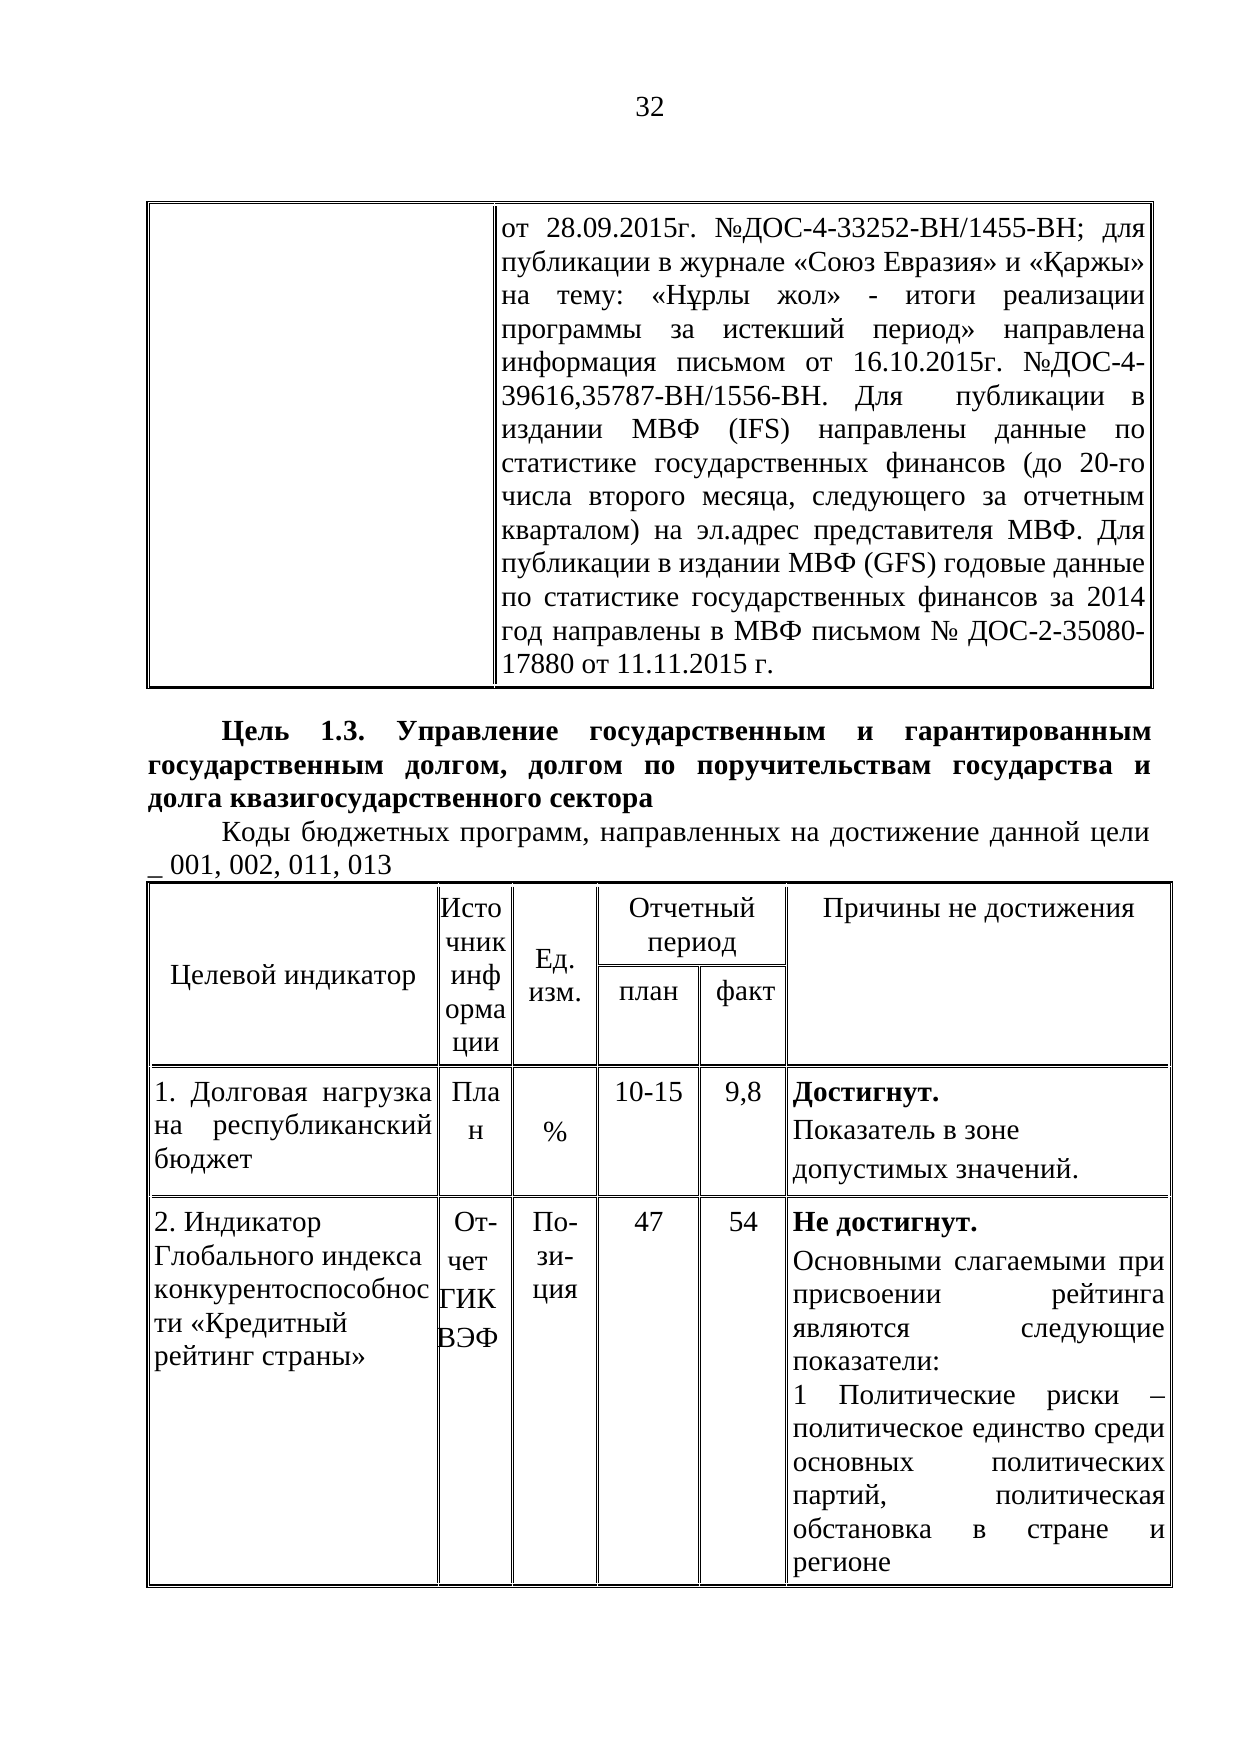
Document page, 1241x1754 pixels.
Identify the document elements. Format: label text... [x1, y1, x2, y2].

table_cell 1. Долговая нагрузка на республиканский бюджет [150, 1064, 437, 1194]
table_header Источник информации [439, 884, 512, 1064]
table_header Целевой индикатор [150, 884, 439, 1064]
table_header Отчетный период [598, 884, 786, 964]
table_cell Достигнут. Показатель в зоне допустимых значений. [788, 1064, 1170, 1194]
table_header Причины не достижения [786, 884, 1170, 1064]
table_cell План [440, 1068, 511, 1194]
table_cell факт [701, 967, 785, 1064]
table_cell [150, 1195, 439, 1584]
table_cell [148, 202, 495, 686]
text Коды бюджетных программ, направленных на достижение данной цели _ 001, 002, 011, 013 [148, 814, 1152, 881]
table_cell 54 [700, 1198, 786, 1584]
text Цель 1.3. Управление государственным и гарантированным государственным долгом, долгом по поручительствам государства и долга квазигосударственного сектора [148, 713, 1152, 814]
table_cell По-зи-ция [513, 1198, 597, 1584]
table_cell 47 [598, 1198, 700, 1584]
table_cell план [599, 967, 698, 1064]
table_cell От-чет ГИК ВЭФ [439, 1198, 512, 1584]
table_header Ед. изм. [513, 884, 597, 1064]
table_cell % [514, 1068, 596, 1194]
table_cell 9,8 [701, 1068, 785, 1194]
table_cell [786, 1195, 1170, 1584]
table_cell 10-15 [599, 1068, 698, 1194]
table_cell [495, 204, 1150, 686]
